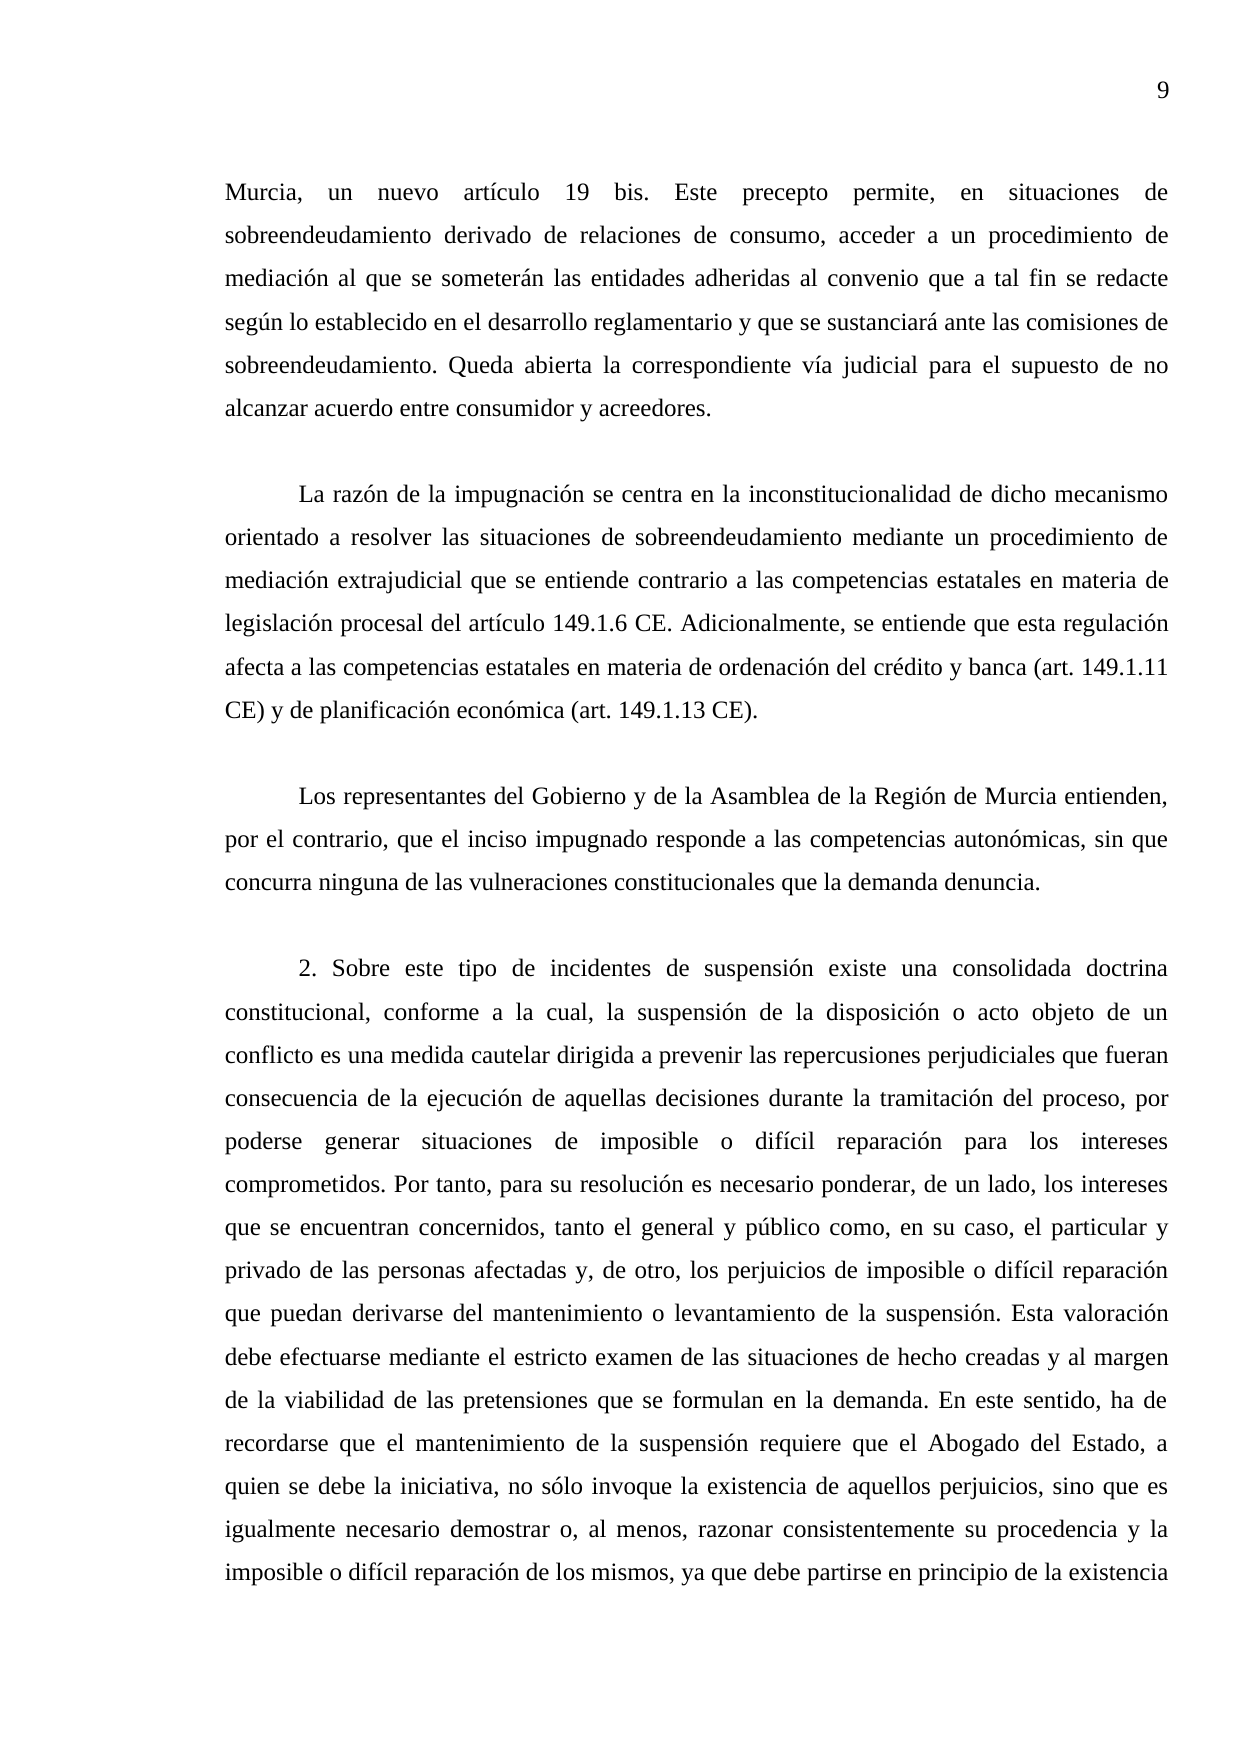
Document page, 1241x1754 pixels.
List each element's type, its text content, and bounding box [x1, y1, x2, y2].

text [224, 177, 1169, 422]
text Los representantes del Gobierno y de la Asamblea de la Región de Murcia entienden, por el contrario, que el inciso impugnado responde a las competencias autonómicas, sin que concurra ninguna de las vulneraciones constitucionales que la demanda denuncia. [224, 781, 1169, 896]
text La razón de la impugnación se centra en la inconstitucionalidad de dicho mecanismo orientado a resolver las situaciones de sobreendeudamiento mediante un procedimiento de mediación extrajudicial que se entiende contrario a las competencias estatales en materia de legislación procesal del artículo 149.1.6 CE. Adicionalmente, se entiende que esta regulación afecta a las competencias estatales en materia de ordenación del crédito y banca (art. 149.1.11 CE) y de planificación económica (art. 149.1.13 CE). [224, 479, 1169, 723]
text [224, 953, 1169, 1586]
